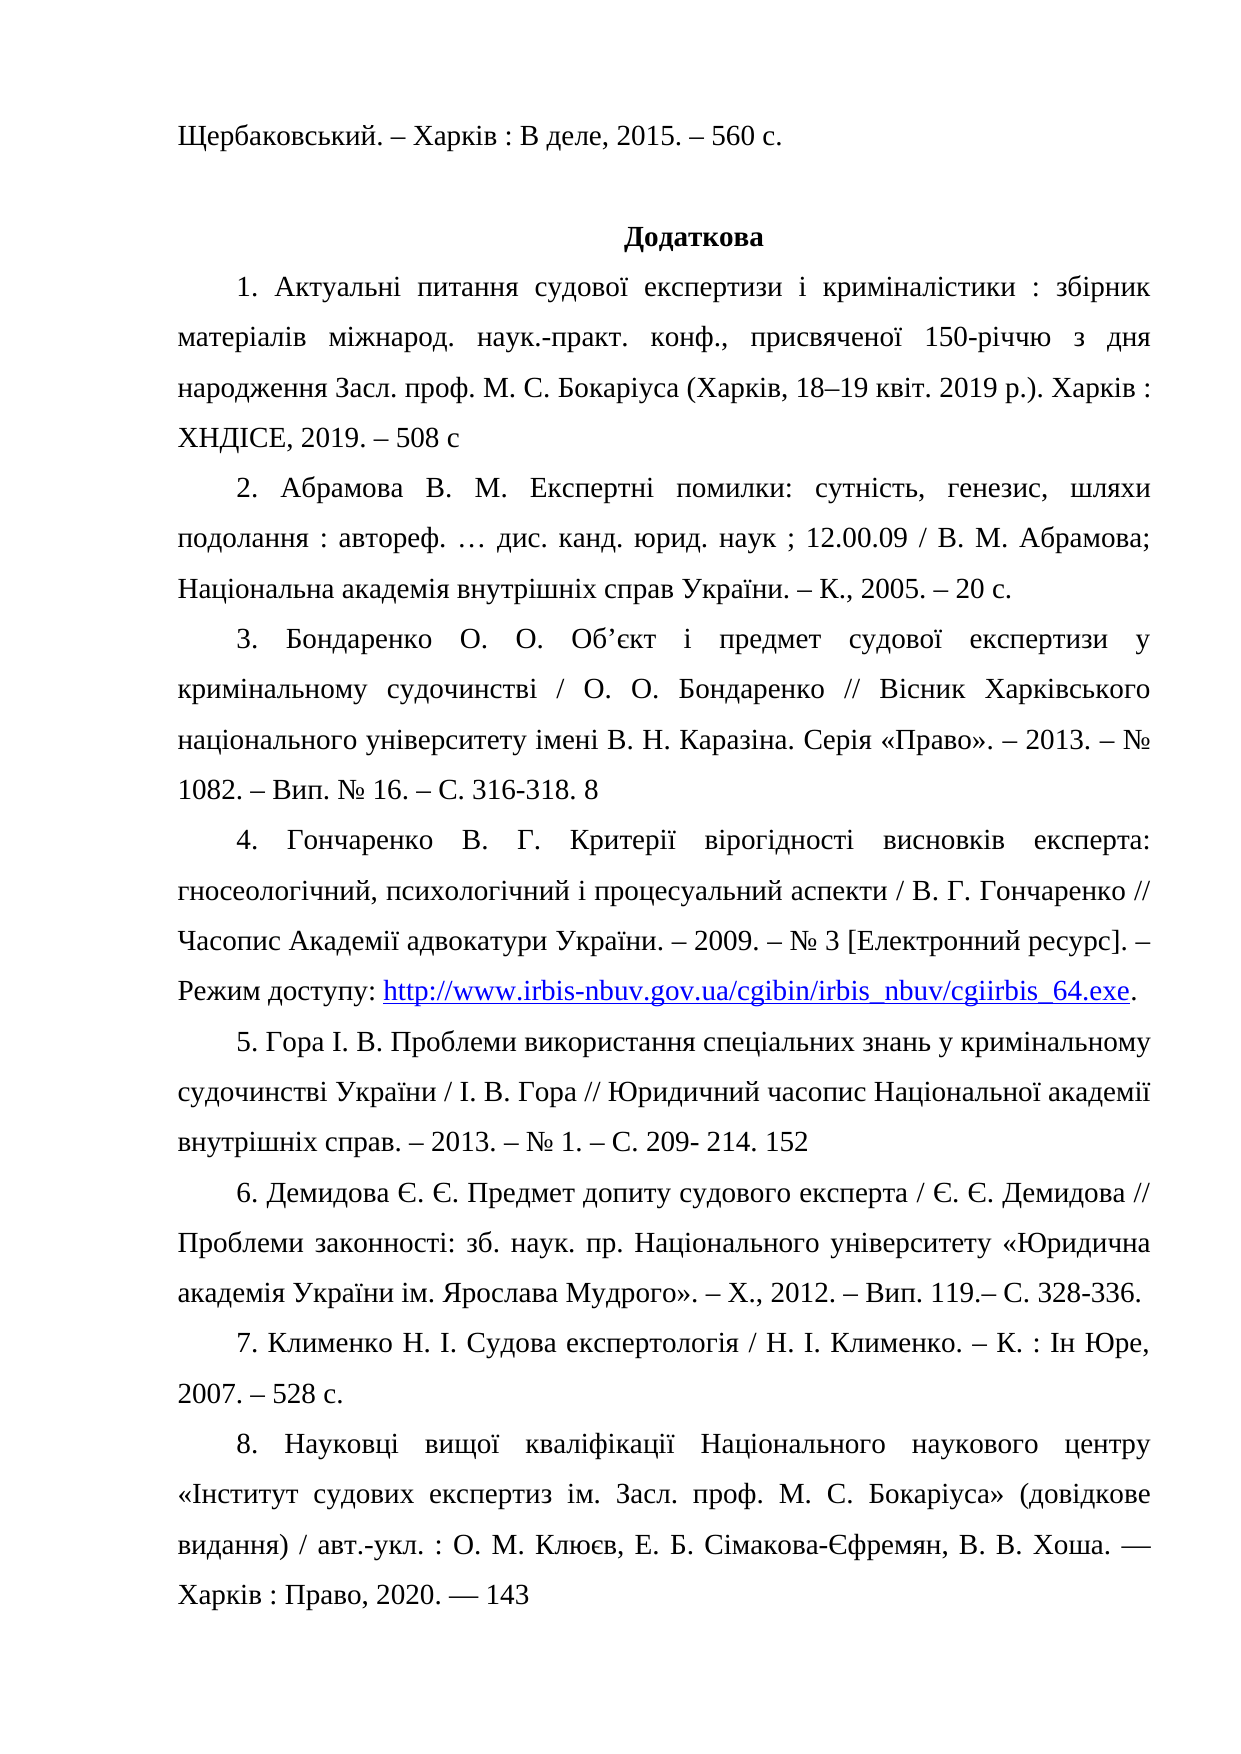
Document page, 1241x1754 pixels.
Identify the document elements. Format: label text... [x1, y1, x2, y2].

text 1. Актуальні питання судової експертизи і криміналістики : збірник матеріалів міжнарод. наук.-практ. конф., присвяченої 150-річчю з дня народження Засл. проф. М. С. Бокаріуса (Харків, 18–19 квіт. 2019 р.). Харків : ХНДІСЕ, 2019. – 508 с [177, 269, 1152, 453]
text 6. Демидова Є. Є. Предмет допиту судового експерта / Є. Є. Демидова // Проблеми законності: зб. наук. пр. Національного університету «Юридична академія України ім. Ярослава Мудрого». – Х., 2012. – Вип. 119.– С. 328-336. [177, 1175, 1152, 1309]
text Додаткова [177, 219, 1152, 252]
text 7. Клименко Н. І. Судова експертологія / Н. І. Клименко. – К. : Ін Юре, 2007. – 528 с. [177, 1326, 1152, 1409]
text 4. Гончаренко В. Г. Критерії вірогідності висновків експерта: гносеологічний, психологічний і процесуальний аспекти / В. Г. Гончаренко // Часопис Академії адвокатури України. – 2009. – № 3 [Електронний ресурс]. – Режим доступу: http://www.irbis-nbuv.gov.ua/cgibin/irbis_nbuv/cgiirbis_64.exe. [177, 822, 1152, 1007]
text 8. Науковці вищої кваліфікації Національного наукового центру «Інститут судових експертиз ім. Засл. проф. М. С. Бокаріуса» (довідкове видання) / авт.-укл. : О. М. Клюєв, Е. Б. Сімакова-Єфремян, В. В. Хоша. — Харків : Право, 2020. — 143 [177, 1426, 1152, 1611]
text 5. Гора І. В. Проблеми використання спеціальних знань у кримінальному судочинстві України / І. В. Гора // Юридичний часопис Національної академії внутрішніх справ. – 2013. – № 1. – С. 209- 214. 152 [177, 1024, 1152, 1158]
text 2. Абрамова В. М. Експертні помилки: сутність, генезис, шляхи подолання : автореф. … дис. канд. юрид. наук ; 12.00.09 / В. М. Абрамова; Національна академія внутрішніх справ України. – К., 2005. – 20 с. [177, 470, 1152, 604]
text 3. Бондаренко О. О. Об’єкт і предмет судової експертизи у кримінальному судочинстві / О. О. Бондаренко // Вісник Харківського національного університету імені В. Н. Каразіна. Серія «Право». – 2013. – № 1082. – Вип. № 16. – С. 316-318. 8 [177, 621, 1152, 806]
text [177, 118, 1152, 152]
